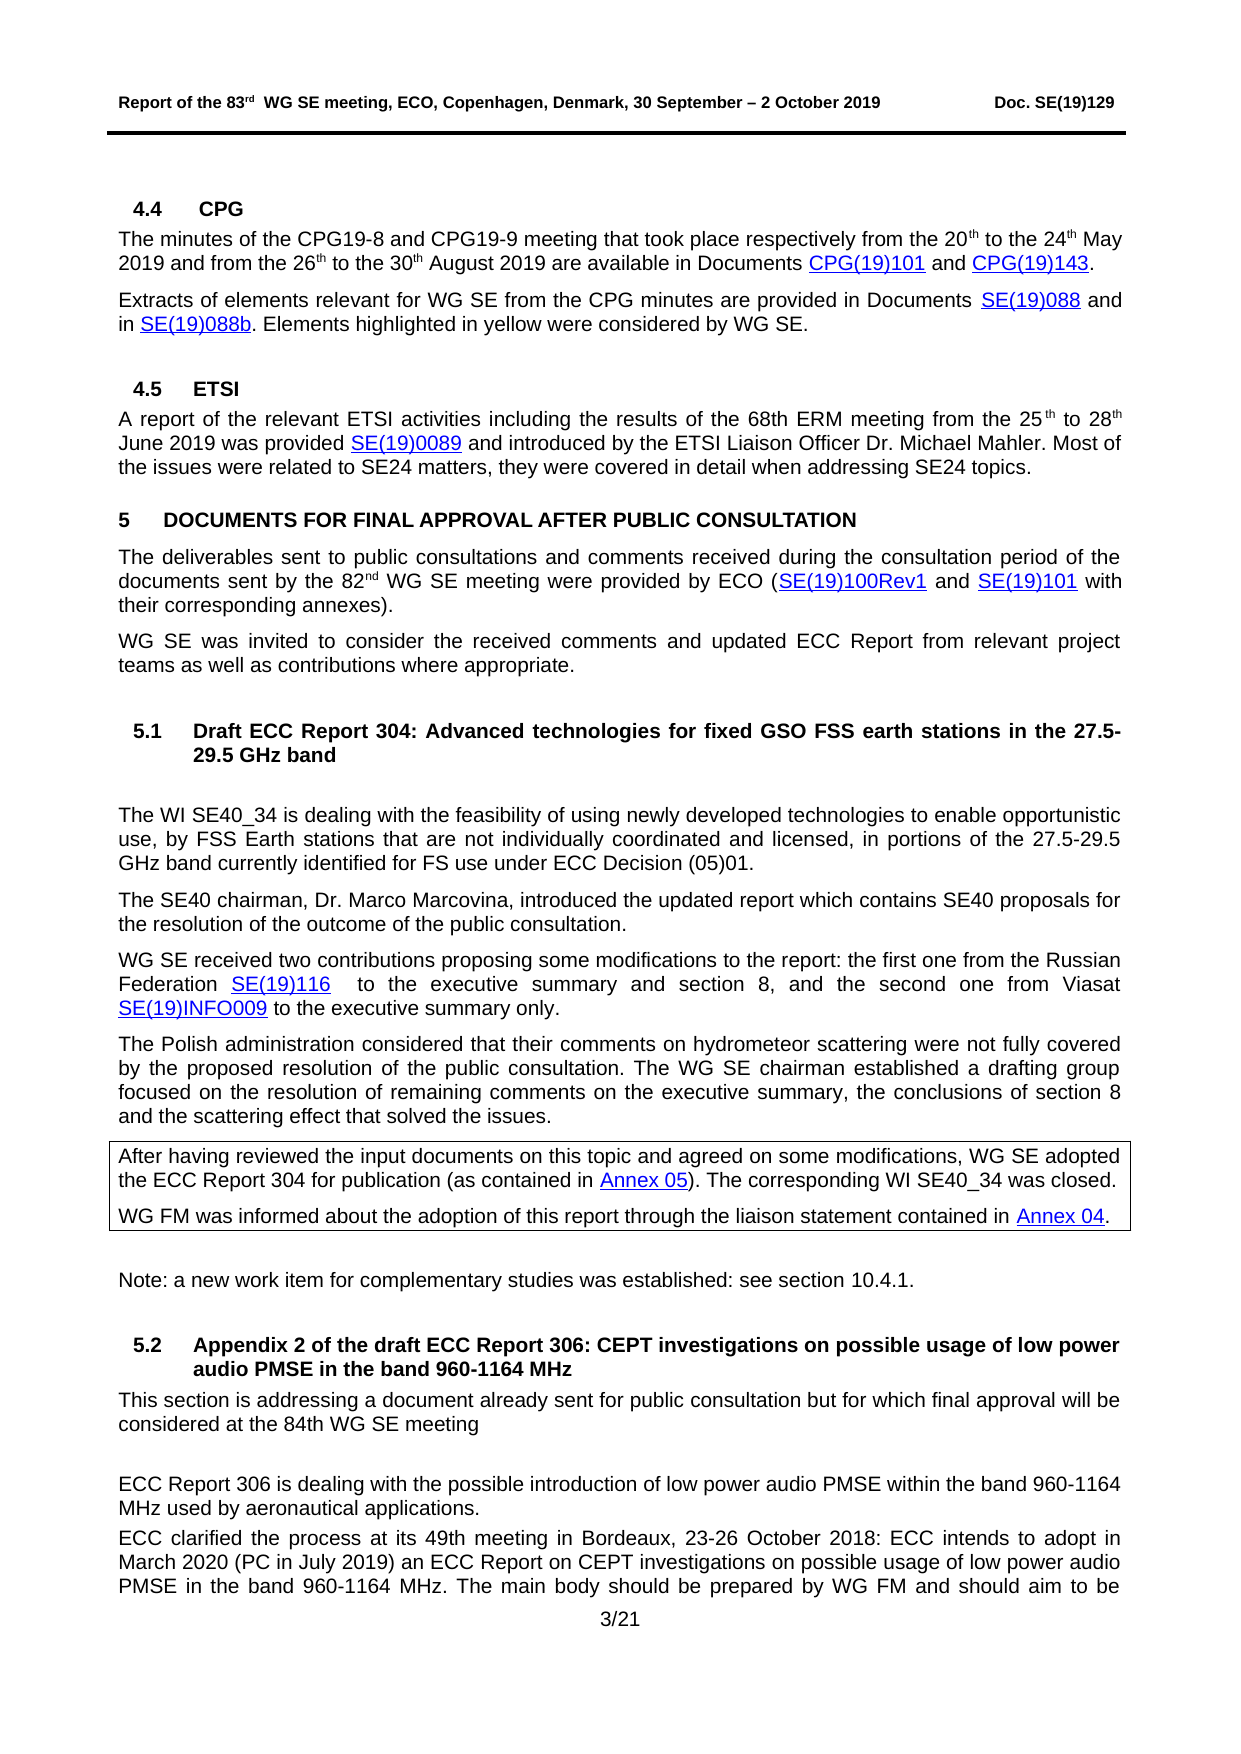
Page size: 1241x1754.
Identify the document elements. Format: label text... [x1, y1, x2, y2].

text WG SE received two contributions proposing some modifications to the report: the first one from the Russian Federation SE(19)116 to the executive summary and section 8, and the second one from Viasat SE(19)INFO009 to the executive summary only. [118, 948, 1122, 1020]
text Note: a new work item for complementary studies was established: see section 10.4.1. [118, 1268, 1122, 1292]
text After having reviewed the input documents on this topic and agreed on some modifications, WG SE adopted the ECC Report 304 for publication (as contained in Annex 05). The corresponding WI SE40_34 was closed. [110, 1142, 1130, 1192]
text The minutes of the CPG19-8 and CPG19-9 meeting that took place respectively from the 20th to the 24th May 2019 and from the 26th to the 30th August 2019 are available in Documents CPG(19)101 and CPG(19)143. [118, 227, 1122, 275]
subtitle Appendix 2 of the draft ECC Report 306: CEPT investigations on possible usage of low power audio PMSE in the band 960-1164 MHz [133, 1333, 1122, 1381]
text ECC Report 306 is dealing with the possible introduction of low power audio PMSE within the band 960-1164 MHz used by aeronautical applications. [118, 1472, 1122, 1520]
subtitle Draft ECC Report 304: Advanced technologies for fixed GSO FSS earth stations in the 27.5-29.5 GHz band [133, 719, 1122, 767]
text The SE40 chairman, Dr. Marco Marcovina, introduced the updated report which contains SE40 proposals for the resolution of the outcome of the public consultation. [118, 887, 1122, 935]
text A report of the relevant ETSI activities including the results of the 68th ERM meeting from the 25th to 28th June 2019 was provided SE(19)0089 and introduced by the ETSI Liaison Officer Dr. Michael Mahler. Most of the issues were related to SE24 matters, they were covered in detail when addressing SE24 topics. [118, 407, 1122, 479]
subtitle Documents for final approval after Public Consultation [118, 508, 1122, 532]
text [118, 1526, 1122, 1598]
text WG FM was informed about the adoption of this report through the liaison statement contained in Annex 04. [110, 1201, 1130, 1230]
text The Polish administration considered that their comments on hydrometeor scattering were not fully covered by the proposed resolution of the public consultation. The WG SE chairman established a drafting group focused on the resolution of remaining comments on the executive summary, the conclusions of section 8 and the scattering effect that solved the issues. [118, 1032, 1122, 1128]
text Extracts of elements relevant for WG SE from the CPG minutes are provided in Documents SE(19)088 and in SE(19)088b. Elements highlighted in yellow were considered by WG SE. [118, 287, 1122, 335]
subtitle ETSI [133, 377, 1122, 401]
text The deliverables sent to public consultations and comments received during the consultation period of the documents sent by the 82nd WG SE meeting were provided by ECO (SE(19)100Rev1 and SE(19)101 with their corresponding annexes). [118, 545, 1122, 617]
subtitle CPG [133, 197, 1122, 221]
text This section is addressing a document already sent for public consultation but for which final approval will be considered at the 84th WG SE meeting [118, 1387, 1122, 1435]
text The WI SE40_34 is dealing with the feasibility of using newly developed technologies to enable opportunistic use, by FSS Earth stations that are not individually coordinated and licensed, in portions of the 27.5-29.5 GHz band currently identified for FS use under ECC Decision (05)01. [118, 803, 1122, 875]
text WG SE was invited to consider the received comments and updated ECC Report from relevant project teams as well as contributions where appropriate. [118, 629, 1122, 677]
